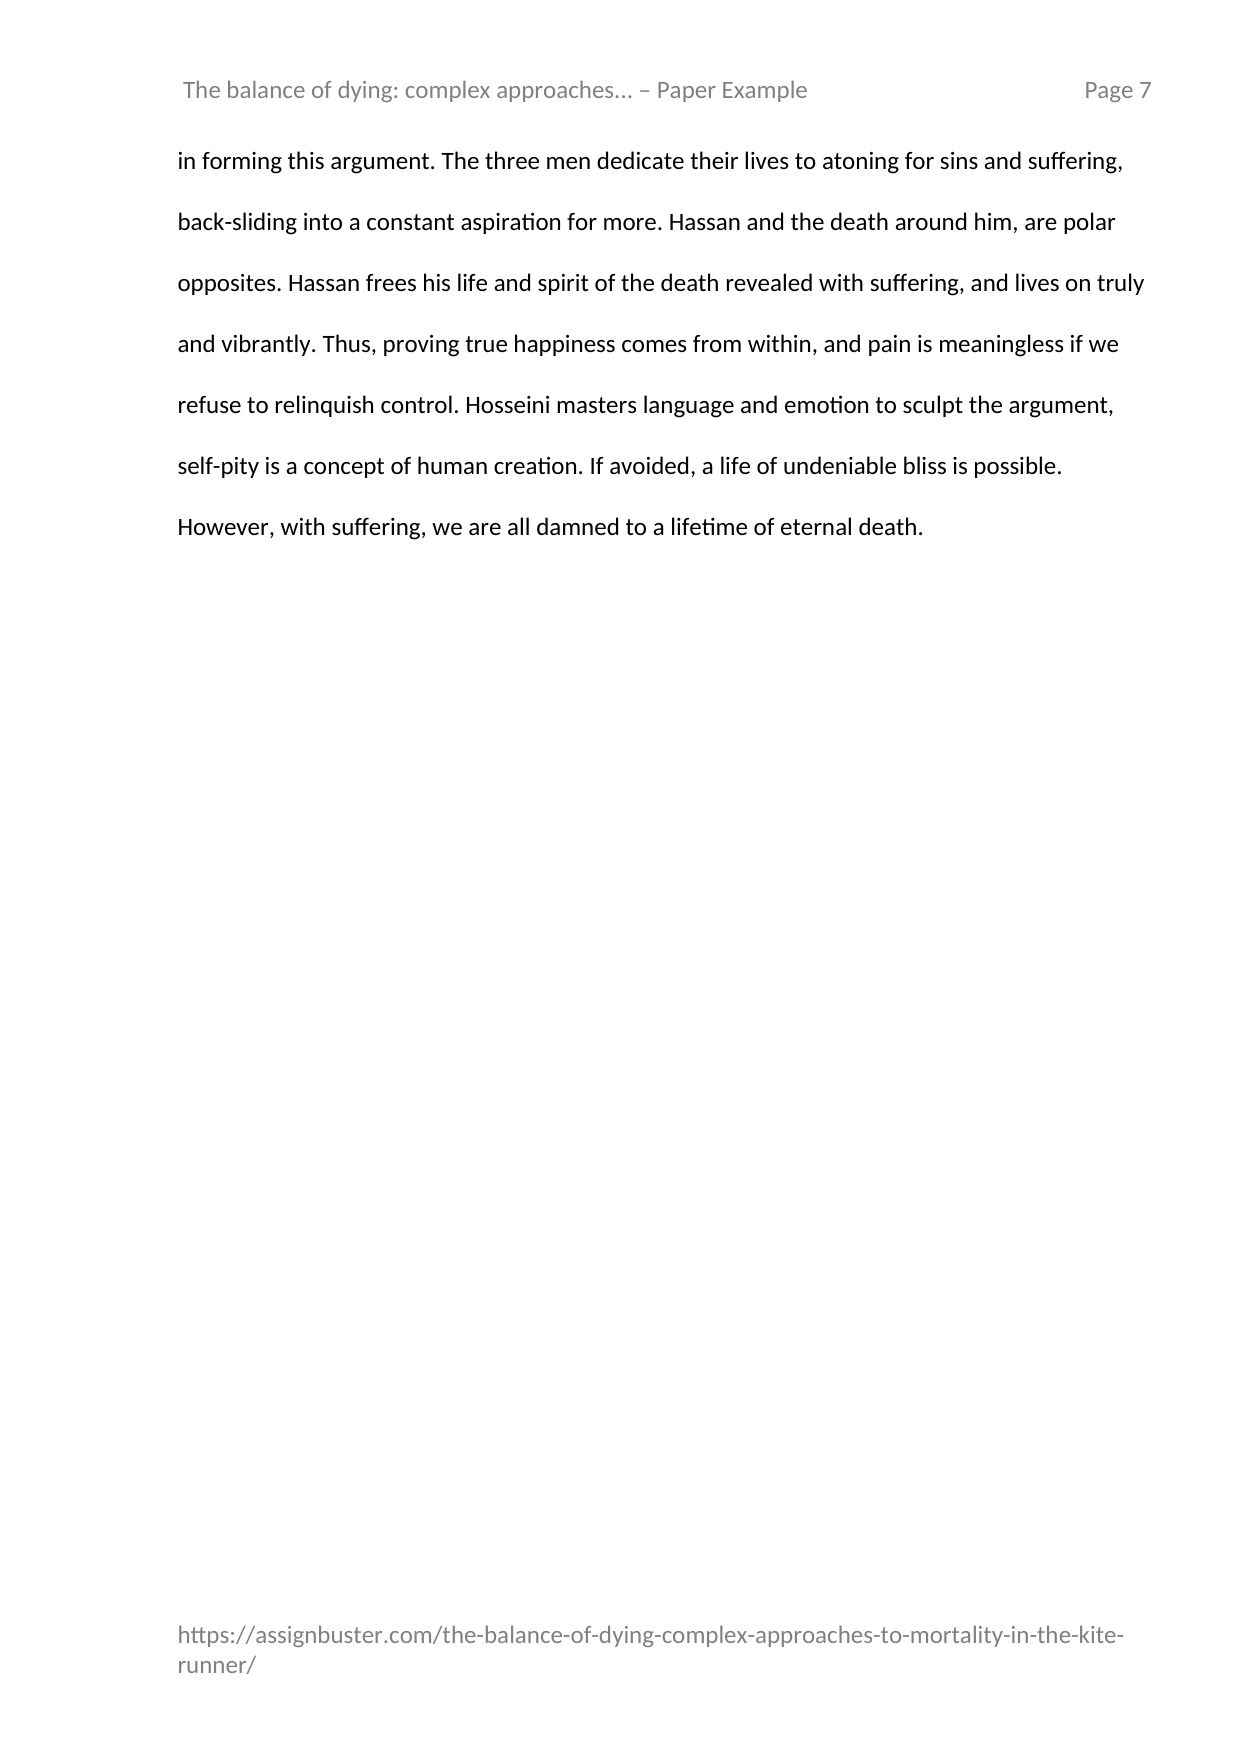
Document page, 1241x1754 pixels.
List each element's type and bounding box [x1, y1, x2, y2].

text [177, 145, 1152, 542]
